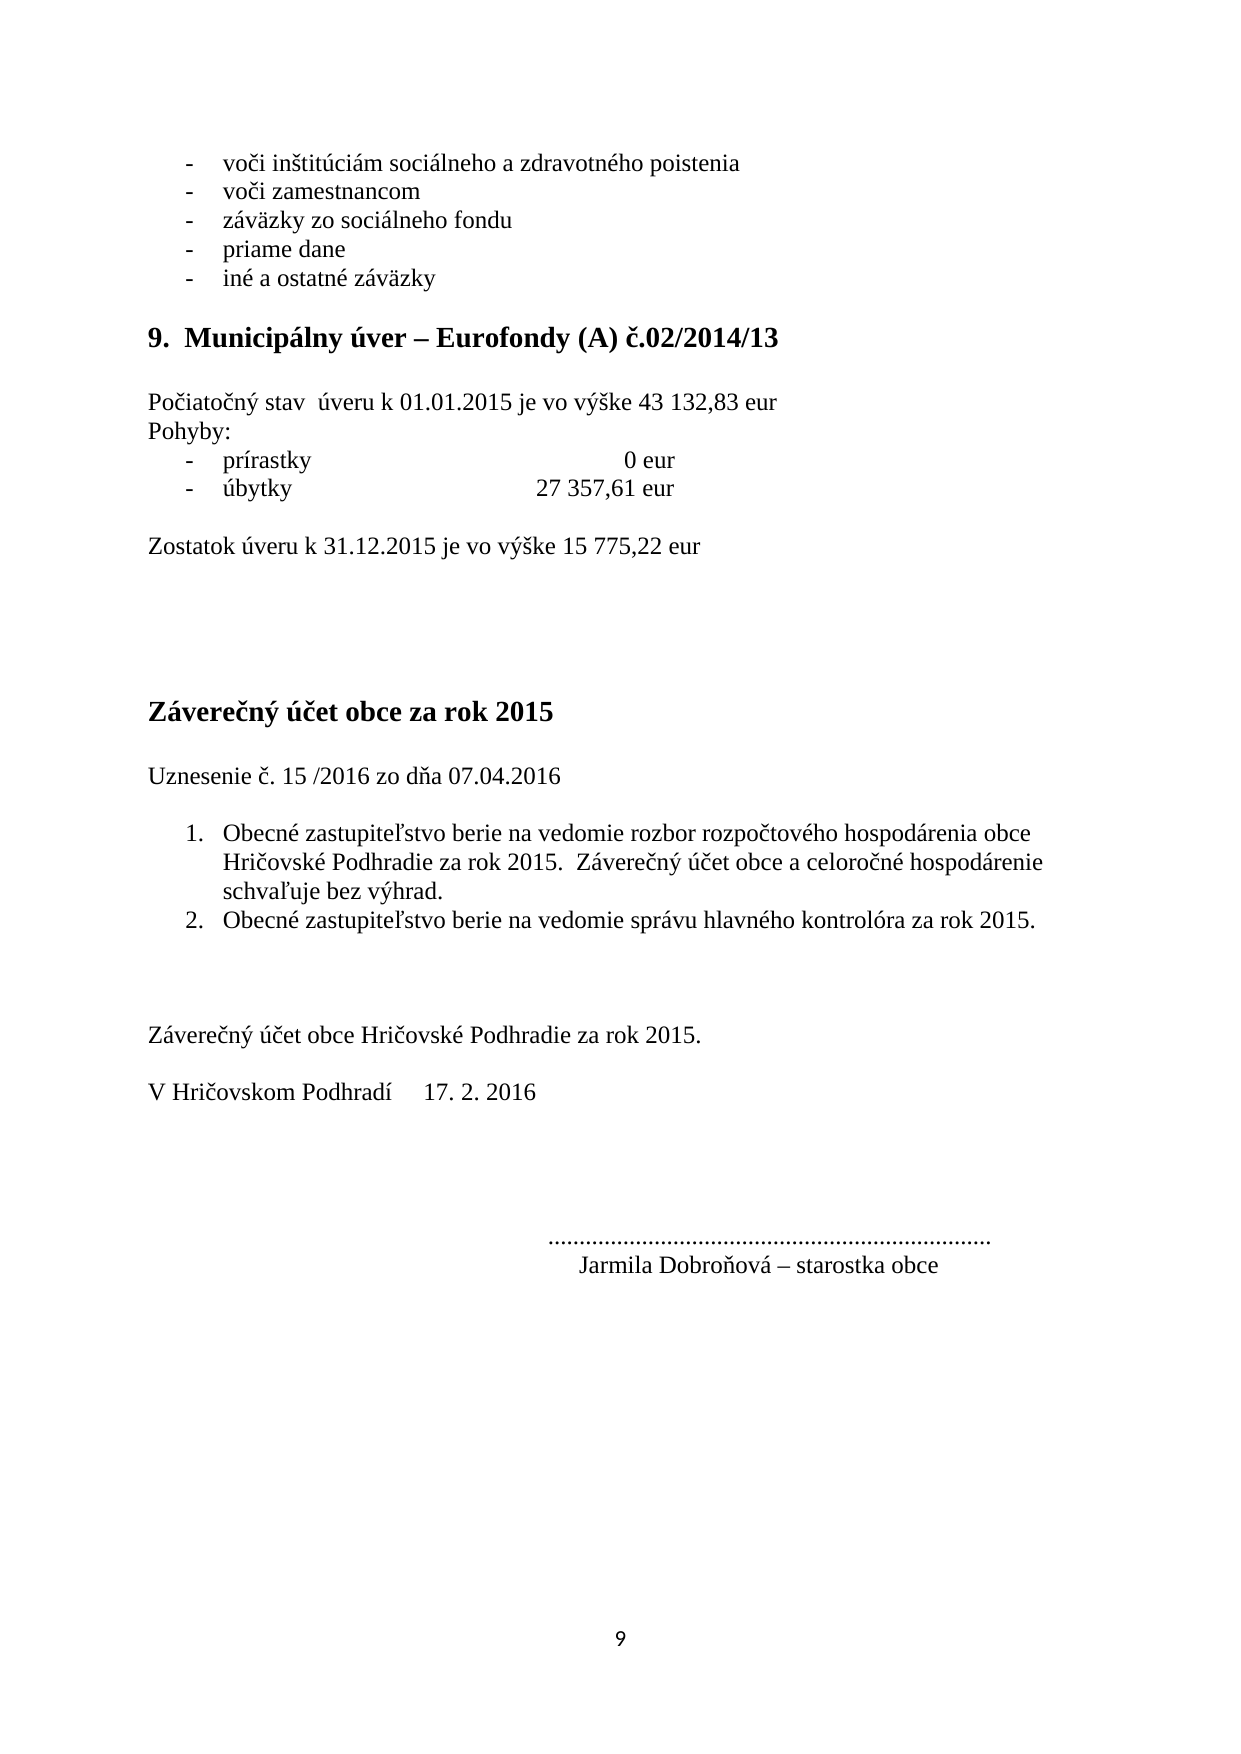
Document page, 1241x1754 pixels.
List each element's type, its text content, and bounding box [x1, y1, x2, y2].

text Záverečný účet obce za rok 2015 [148, 694, 1093, 727]
list iné a ostatné záväzky [185, 263, 1093, 291]
list záväzky zo sociálneho fondu [185, 205, 1093, 234]
text Pohyby: [148, 416, 1093, 445]
list Obecné zastupiteľstvo berie na vedomie rozbor rozpočtového hospodárenia obce Hričovské Podhradie za rok 2015. Záverečný účet obce a celoročné hospodárenie schvaľuje bez výhrad. [185, 818, 1093, 905]
list prírastky 0 eur [185, 445, 1093, 473]
text Záverečný účet obce Hričovské Podhradie za rok 2015. [148, 1020, 1093, 1048]
text ....................................................................... [148, 1221, 1093, 1250]
text Jarmila Dobroňová – starostka obce [148, 1250, 1093, 1278]
text V Hričovskom Podhradí 17. 2. 2016 [148, 1077, 1093, 1106]
list voči inštitúciám sociálneho a zdravotného poistenia [185, 148, 1093, 176]
text Počiatočný stav úveru k 01.01.2015 je vo výške 43 132,83 eur [148, 387, 1093, 416]
text 2. Obecné zastupiteľstvo berie na vedomie správu hlavného kontrolóra za rok 2015. [148, 905, 1093, 933]
list úbytky 27 357,61 eur [185, 473, 1093, 502]
list priame dane [185, 234, 1093, 263]
text Zostatok úveru k 31.12.2015 je vo výške 15 775,22 eur [148, 531, 1093, 560]
list voči zamestnancom [185, 176, 1093, 205]
text Uznesenie č. 15 /2016 zo dňa 07.04.2016 [148, 761, 1093, 790]
text 9. Municipálny úver – Eurofondy (A) č.02/2014/13 [148, 320, 1093, 354]
